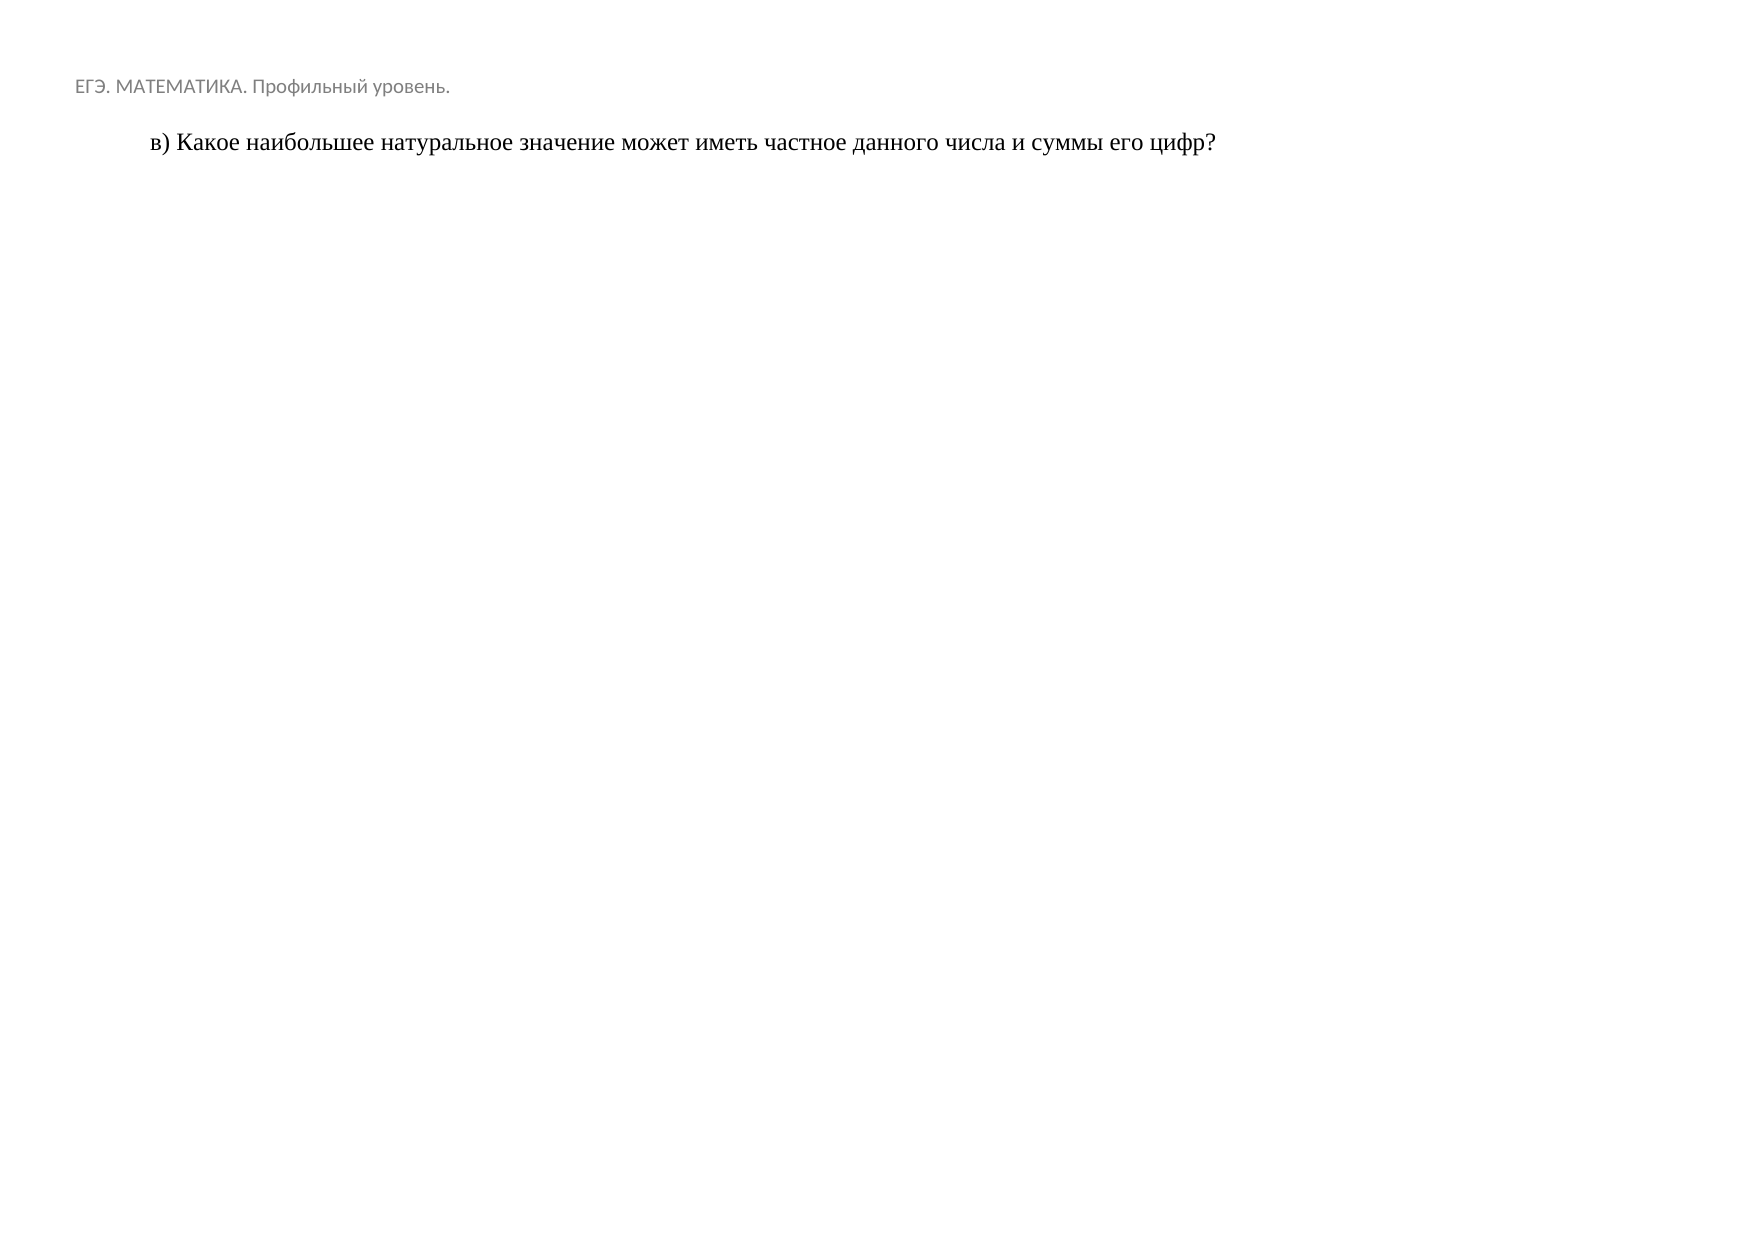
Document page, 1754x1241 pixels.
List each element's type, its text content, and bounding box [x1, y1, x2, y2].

text в) Какое наибольшее натуральное значение может иметь частное данного числа и суммы его цифр? [150, 127, 1679, 156]
